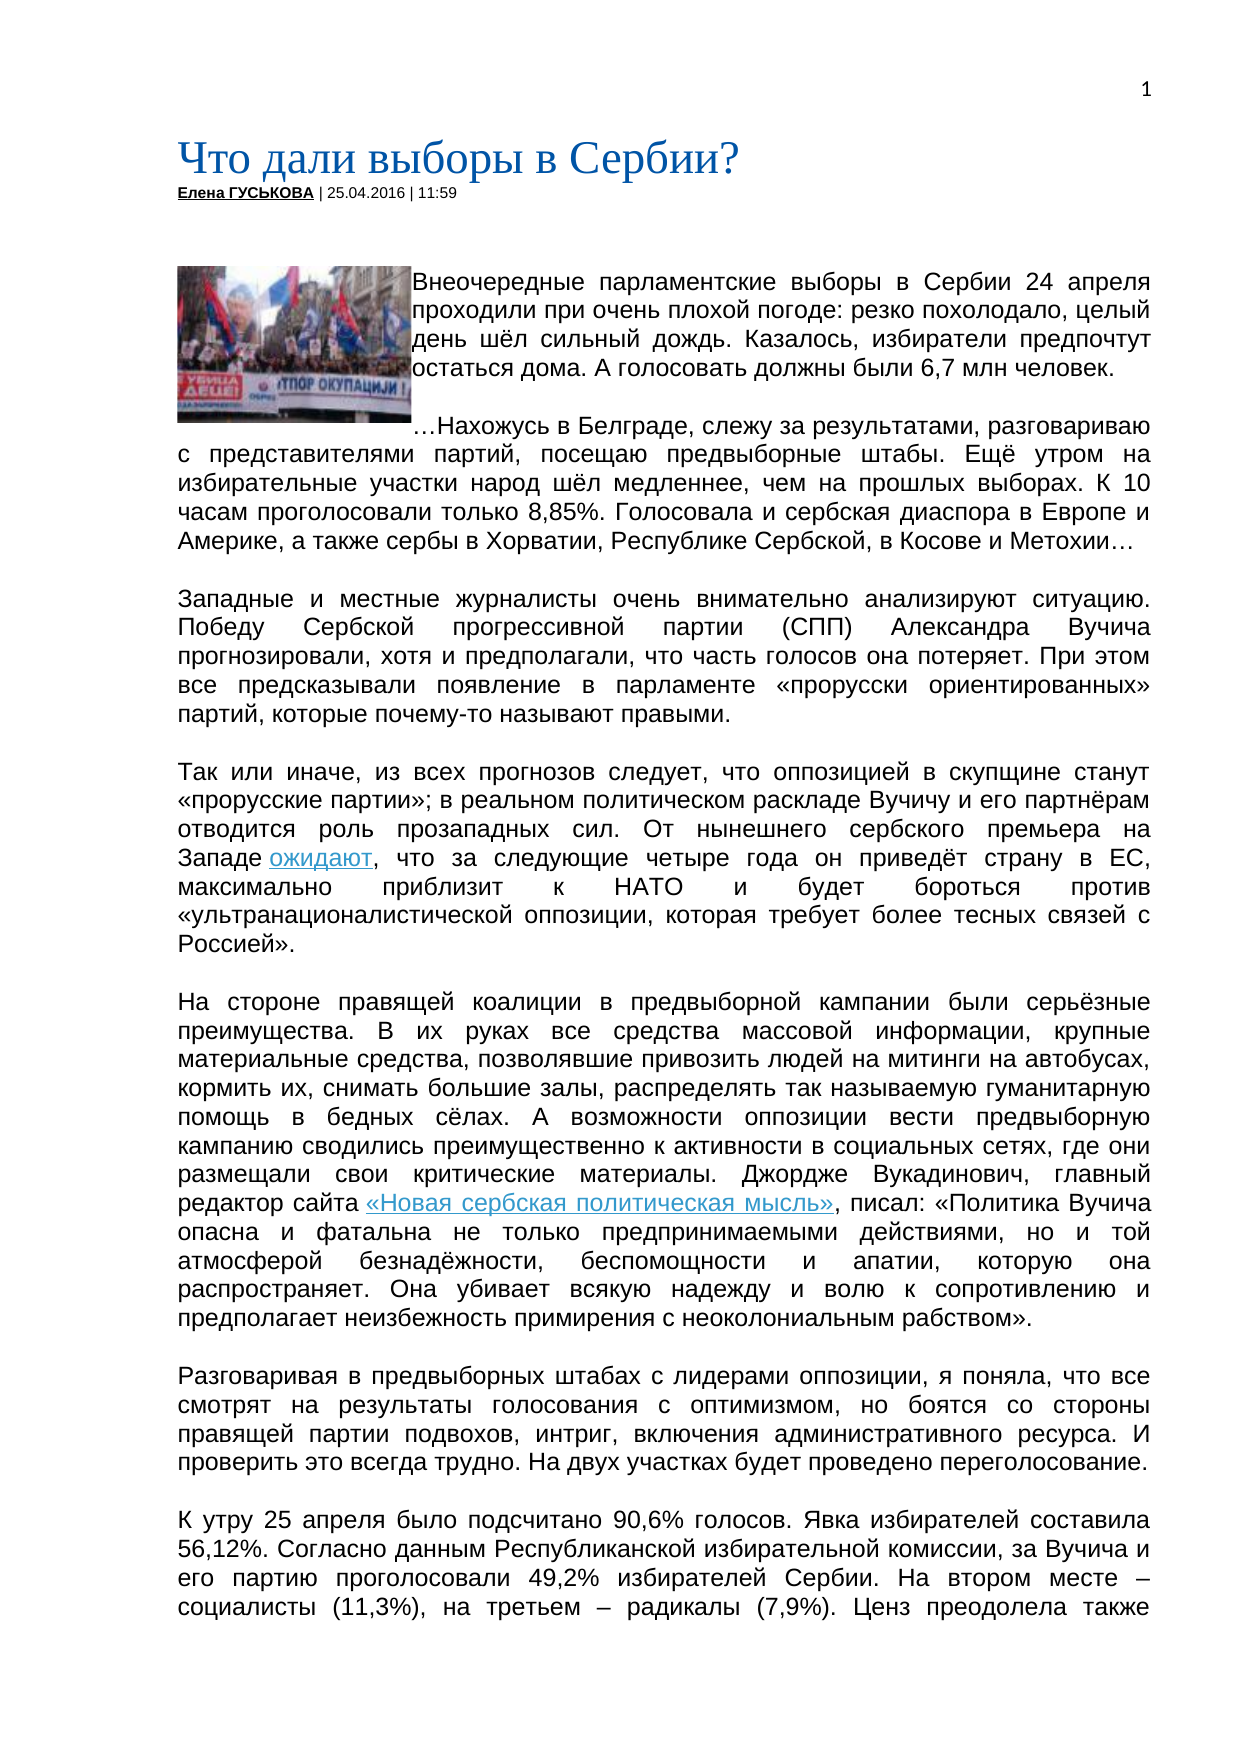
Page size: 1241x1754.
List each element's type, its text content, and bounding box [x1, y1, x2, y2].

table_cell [177, 267, 1152, 1620]
table_header Елена ГУСЬКОВА | 25.04.2016 | 11:59 [177, 184, 1152, 267]
picture [177, 266, 412, 423]
subtitle Что дали выборы в Сербии? [177, 130, 1152, 184]
